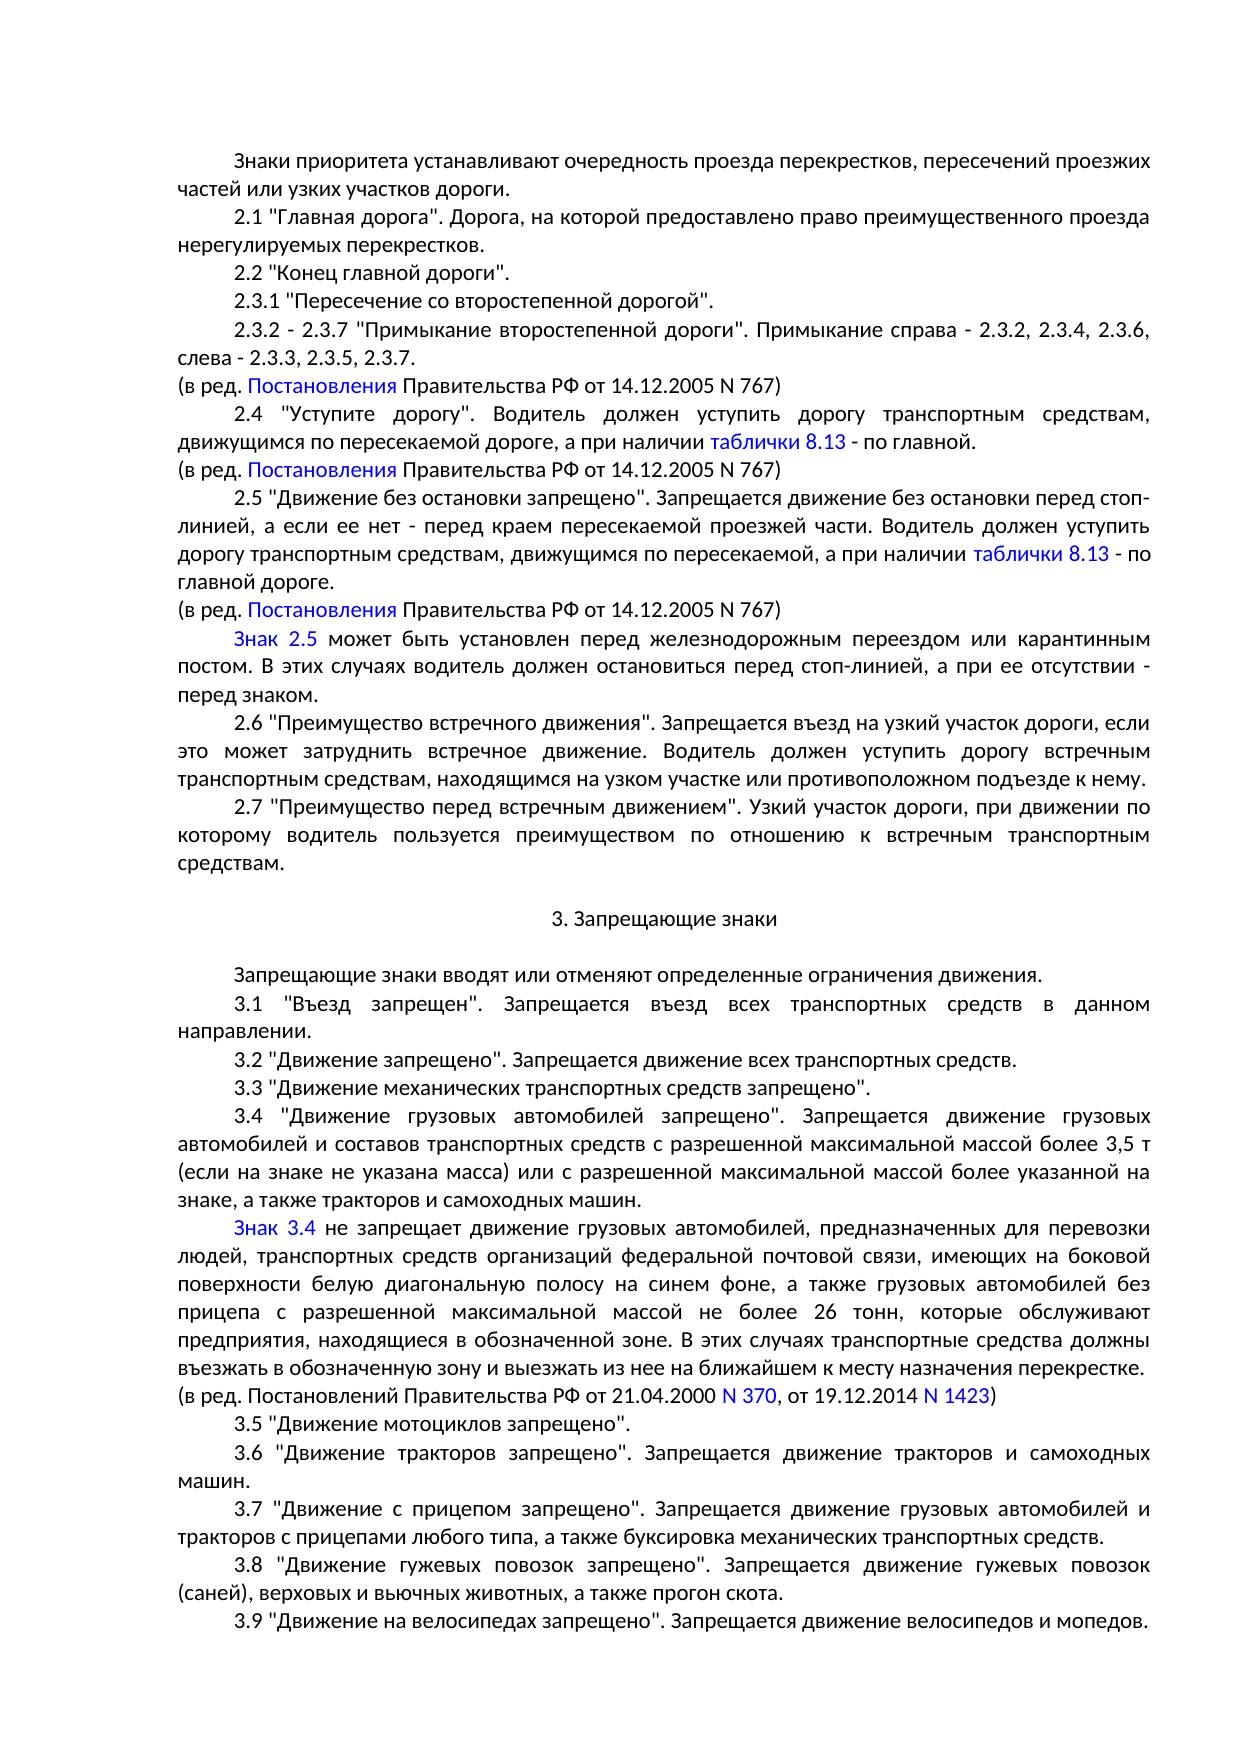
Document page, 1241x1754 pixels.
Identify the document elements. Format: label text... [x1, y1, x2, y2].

text 3. Запрещающие знаки [177, 904, 1152, 932]
text 2.5 "Движение без остановки запрещено". Запрещается движение без остановки перед стоп-линией, а если ее нет - перед краем пересекаемой проезжей части. Водитель должен уступить дорогу транспортным средствам, движущимся по пересекаемой, а при наличии таблички 8.13 - по главной дороге. [177, 483, 1152, 595]
text 3.1 "Въезд запрещен". Запрещается въезд всех транспортных средств в данном направлении. [177, 989, 1152, 1045]
text 2.1 "Главная дорога". Дорога, на которой предоставлено право преимущественного проезда нерегулируемых перекрестков. [177, 202, 1152, 258]
text 3.5 "Движение мотоциклов запрещено". [177, 1409, 1152, 1438]
text 3.6 "Движение тракторов запрещено". Запрещается движение тракторов и самоходных машин. [177, 1438, 1152, 1494]
text (в ред. Постановления Правительства РФ от 14.12.2005 N 767) [177, 596, 1152, 623]
text (в ред. Постановления Правительства РФ от 14.12.2005 N 767) [177, 371, 1152, 399]
text Знак 3.4 не запрещает движение грузовых автомобилей, предназначенных для перевозки людей, транспортных средств организаций федеральной почтовой связи, имеющих на боковой поверхности белую диагональную полосу на синем фоне, а также грузовых автомобилей без прицепа с разрешенной максимальной массой не более 26 тонн, которые обслуживают предприятия, находящиеся в обозначенной зоне. В этих случаях транспортные средства должны въезжать в обозначенную зону и выезжать из нее на ближайшем к месту назначения перекрестке. [177, 1213, 1152, 1381]
text (в ред. Постановления Правительства РФ от 14.12.2005 N 767) [177, 455, 1152, 483]
text 3.4 "Движение грузовых автомобилей запрещено". Запрещается движение грузовых автомобилей и составов транспортных средств с разрешенной максимальной массой более 3,5 т (если на знаке не указана масса) или с разрешенной максимальной массой более указанной на знаке, а также тракторов и самоходных машин. [177, 1101, 1152, 1213]
text Знак 2.5 может быть установлен перед железнодорожным переездом или карантинным постом. В этих случаях водитель должен остановиться перед стоп-линией, а при ее отсутствии - перед знаком. [177, 624, 1152, 708]
text Знаки приоритета устанавливают очередность проезда перекрестков, пересечений проезжих частей или узких участков дороги. [177, 146, 1152, 202]
text 3.2 "Движение запрещено". Запрещается движение всех транспортных средств. [177, 1045, 1152, 1073]
text 3.3 "Движение механических транспортных средств запрещено". [177, 1073, 1152, 1101]
text 2.3.2 - 2.3.7 "Примыкание второстепенной дороги". Примыкание справа - 2.3.2, 2.3.4, 2.3.6, слева - 2.3.3, 2.3.5, 2.3.7. [177, 315, 1152, 371]
text 3.8 "Движение гужевых повозок запрещено". Запрещается движение гужевых повозок (саней), верховых и вьючных животных, а также прогон скота. [177, 1550, 1152, 1606]
text 3.7 "Движение с прицепом запрещено". Запрещается движение грузовых автомобилей и тракторов с прицепами любого типа, а также буксировка механических транспортных средств. [177, 1494, 1152, 1550]
text 3.9 "Движение на велосипедах запрещено". Запрещается движение велосипедов и мопедов. [177, 1606, 1152, 1634]
text 2.2 "Конец главной дороги". [177, 258, 1152, 287]
text 2.4 "Уступите дорогу". Водитель должен уступить дорогу транспортным средствам, движущимся по пересекаемой дороге, а при наличии таблички 8.13 - по главной. [177, 399, 1152, 455]
text 2.6 "Преимущество встречного движения". Запрещается въезд на узкий участок дороги, если это может затруднить встречное движение. Водитель должен уступить дорогу встречным транспортным средствам, находящимся на узком участке или противоположном подъезде к нему. [177, 708, 1152, 792]
text 2.3.1 "Пересечение со второстепенной дорогой". [177, 287, 1152, 315]
text Запрещающие знаки вводят или отменяют определенные ограничения движения. [177, 961, 1152, 988]
text (в ред. Постановлений Правительства РФ от 21.04.2000 N 370, от 19.12.2014 N 1423) [177, 1381, 1152, 1409]
text 2.7 "Преимущество перед встречным движением". Узкий участок дороги, при движении по которому водитель пользуется преимуществом по отношению к встречным транспортным средствам. [177, 792, 1152, 876]
